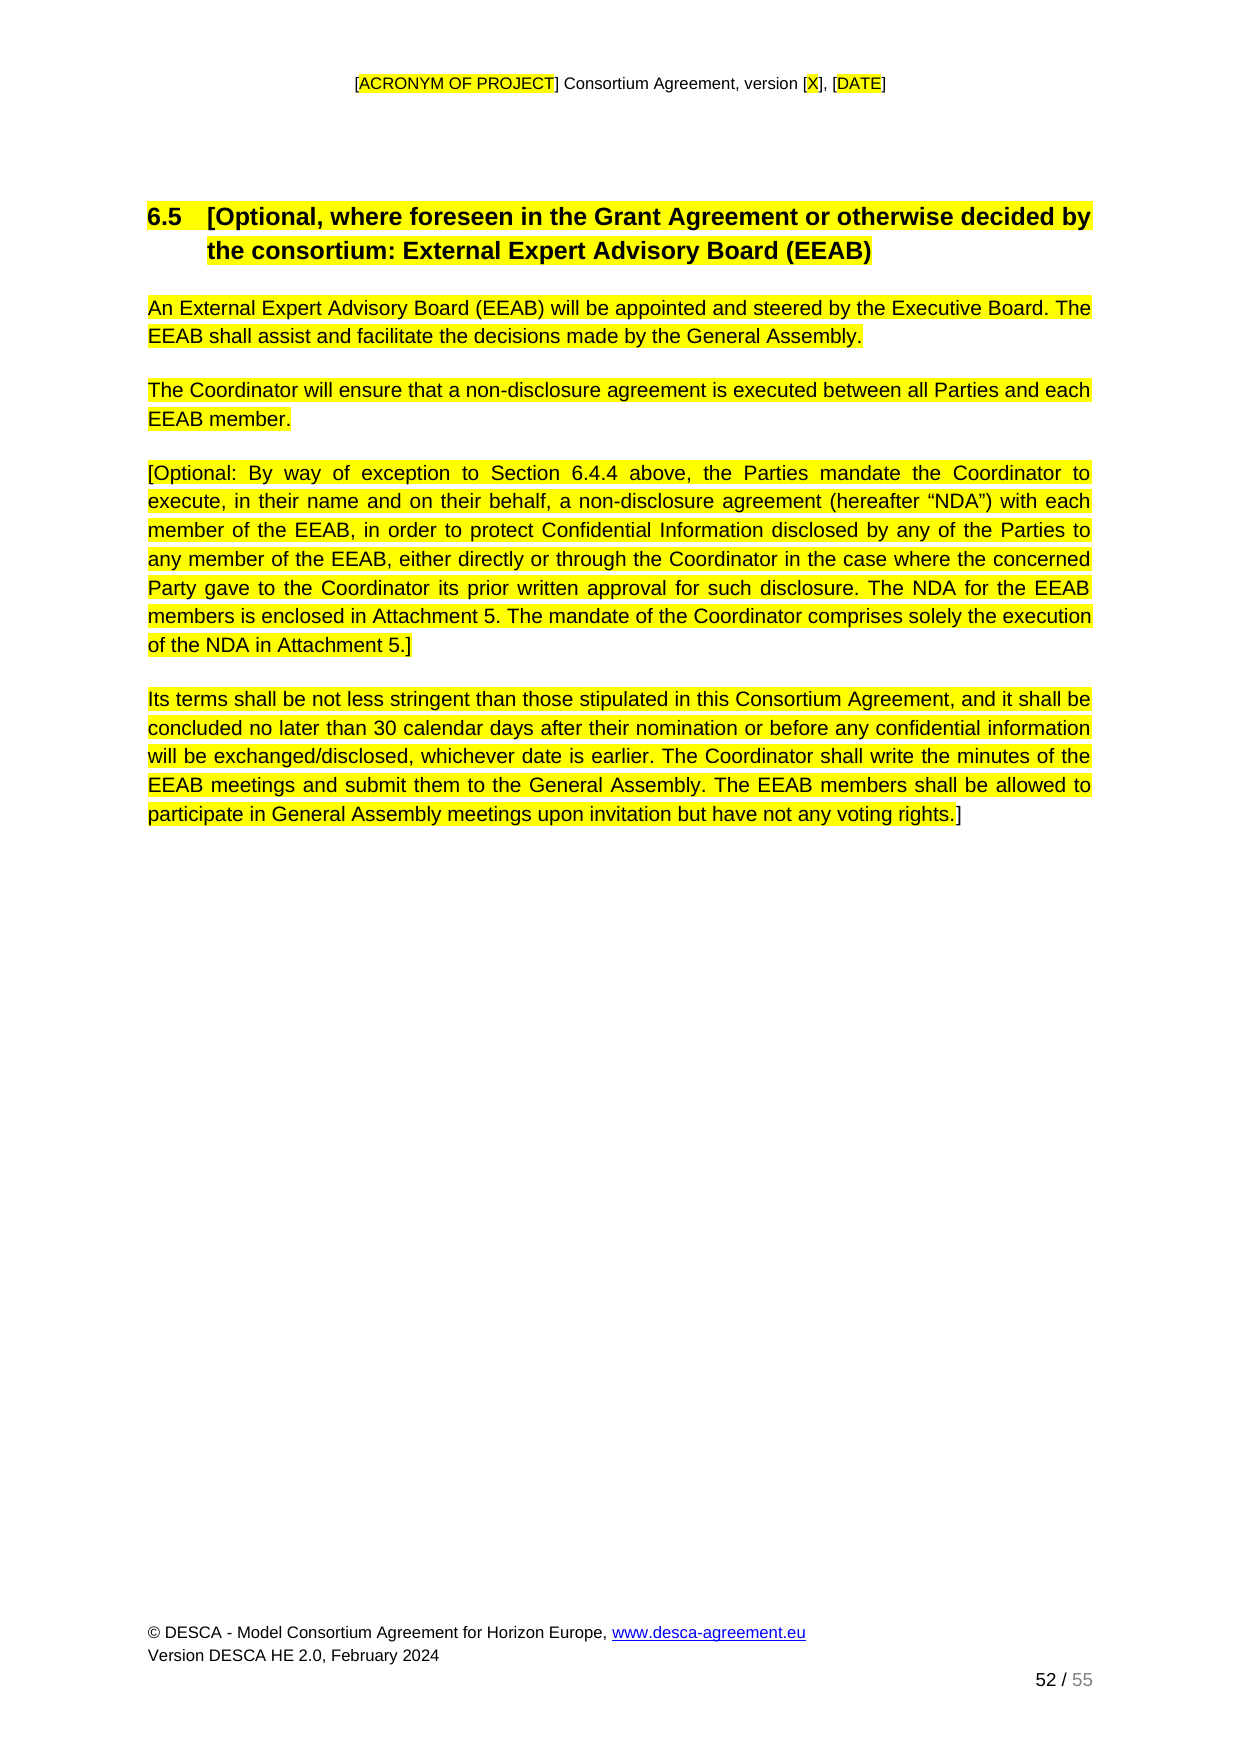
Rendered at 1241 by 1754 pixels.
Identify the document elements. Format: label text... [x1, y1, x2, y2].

subtitle [Optional, where foreseen in the Grant Agreement or otherwise decided by the consortium: External Expert Advisory Board (EEAB) [147, 230, 1092, 265]
text The Coordinator will ensure that a non-disclosure agreement is executed between all Parties and each EEAB member. [148, 402, 1092, 431]
text An External Expert Advisory Board (EEAB) will be appointed and steered by the Executive Board. The EEAB shall assist and facilitate the decisions made by the General Assembly. [148, 319, 1092, 348]
